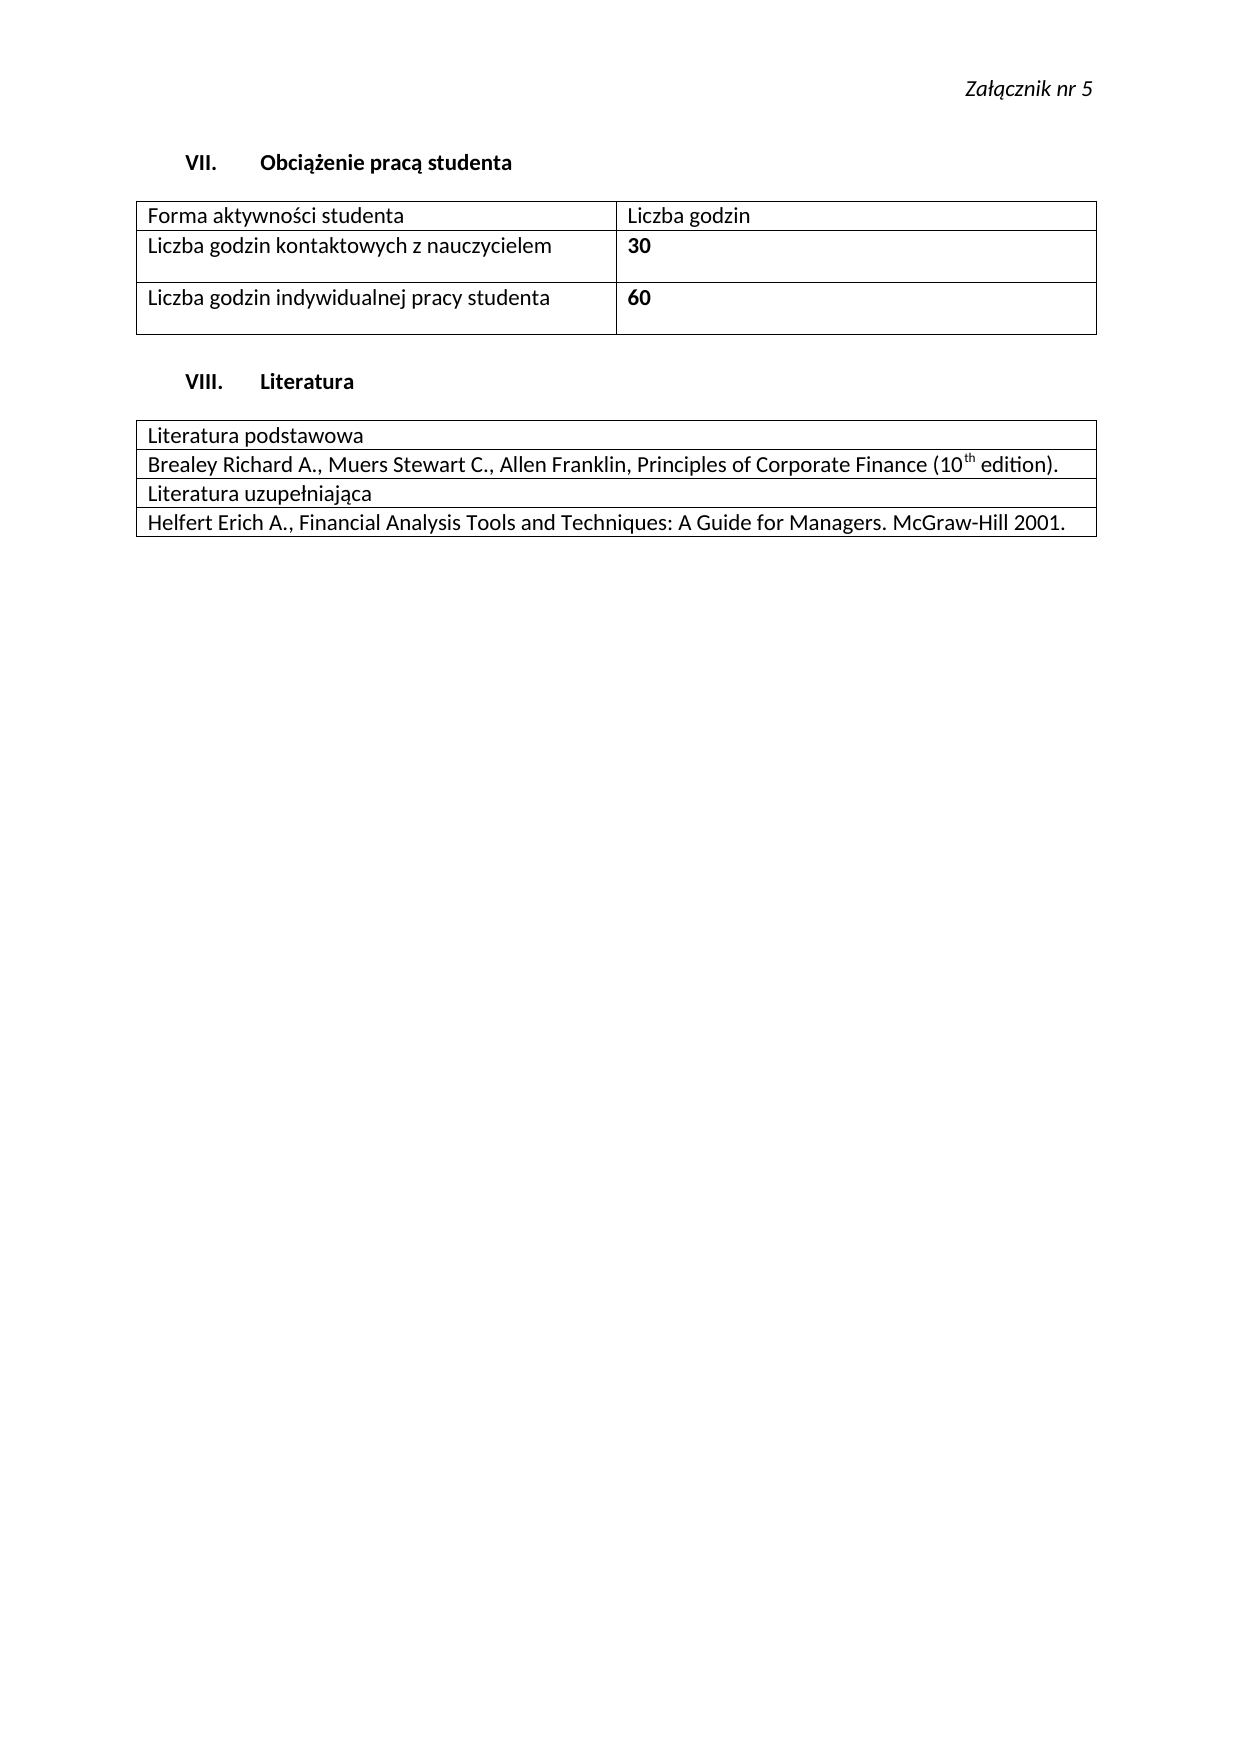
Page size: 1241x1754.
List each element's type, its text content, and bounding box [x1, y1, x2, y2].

table_header Liczba godzin [617, 202, 1096, 230]
table_cell Helfert Erich A., Financial Analysis Tools and Techniques: A Guide for Managers. McGraw-Hill 2001. [137, 508, 1096, 536]
table_cell Literatura uzupełniająca [137, 479, 1096, 507]
list Literatura [185, 367, 1093, 395]
list Obciążenie pracą studenta [185, 148, 1093, 176]
table_cell Liczba godzin kontaktowych z nauczycielem [137, 231, 616, 282]
table_cell Brealey Richard A., Muers Stewart C., Allen Franklin, Principles of Corporate Finance (10th edition). [137, 450, 1096, 478]
table_cell 60 [617, 283, 1096, 334]
table_cell Liczba godzin indywidualnej pracy studenta [137, 283, 616, 334]
table_cell 30 [617, 231, 1096, 282]
table_header Forma aktywności studenta [137, 202, 616, 230]
table_header Literatura podstawowa [137, 421, 1096, 449]
